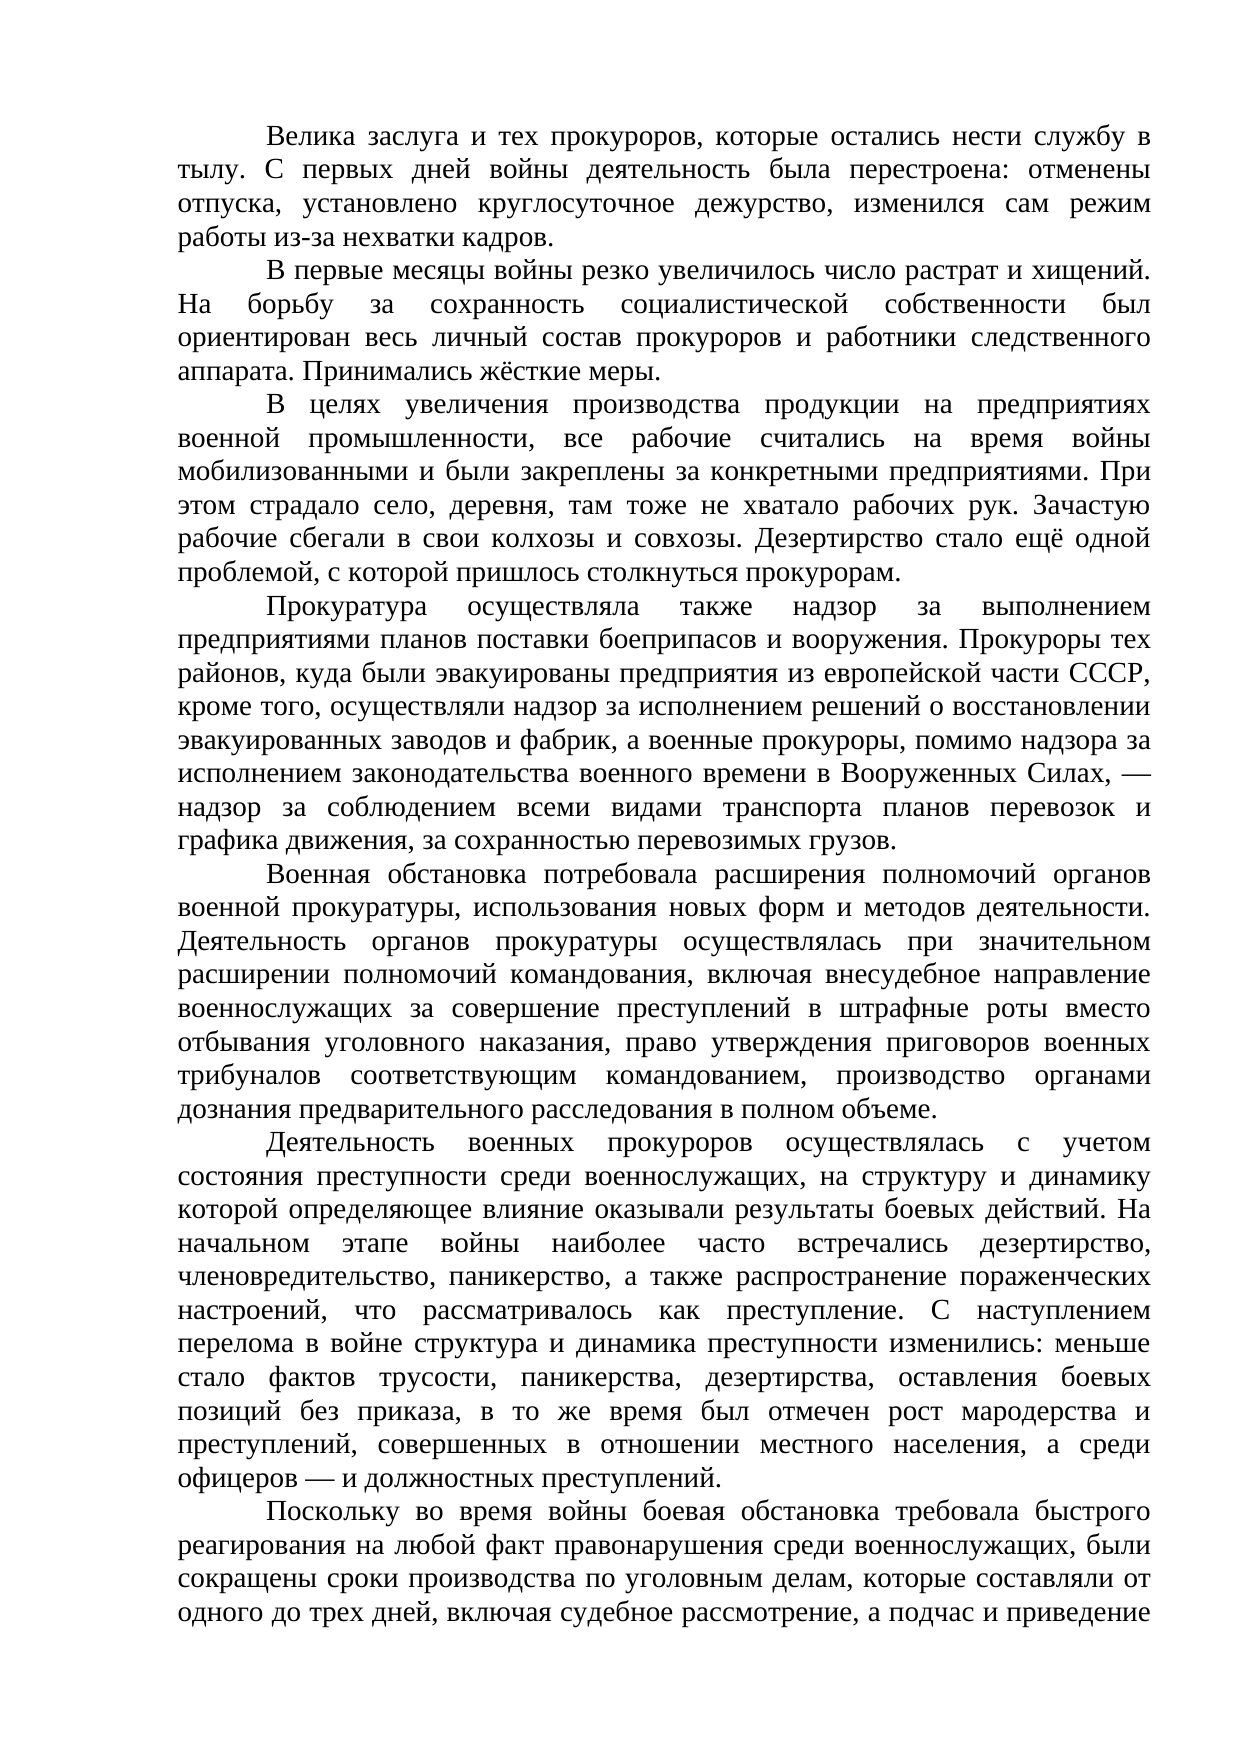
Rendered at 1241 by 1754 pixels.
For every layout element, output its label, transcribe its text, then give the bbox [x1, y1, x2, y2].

text В первые месяцы войны резко увеличилось число растрат и хищений. На борьбу за сохранность социалистической собственности был ориентирован весь личный состав прокуроров и работники следственного аппарата. Принимались жёсткие меры. [177, 252, 1152, 386]
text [177, 1493, 1152, 1627]
text Военная обстановка потребовала расширения полномочий органов военной прокуратуры, использования новых форм и методов деятельности. Деятельность органов прокуратуры осуществлялась при значительном расширении полномочий командования, включая внесудебное направление военнослужащих за совершение преступлений в штрафные роты вместо отбывания уголовного наказания, право утверждения приговоров военных трибуналов соответствующим командованием, производство органами дознания предварительного расследования в полном объеме. [177, 856, 1152, 1124]
text Велика заслуга и тех прокуроров, которые остались нести службу в тылу. С первых дней войны деятельность была перестроена: отменены отпуска, установлено круглосуточное дежурство, изменился сам режим работы из-за нехватки кадров. [177, 118, 1152, 252]
text Деятельность военных прокуроров осуществлялась с учетом состояния преступности среди военнослужащих, на структуру и динамику которой определяющее влияние оказывали результаты боевых действий. На начальном этапе войны наиболее часто встречались дезертирство, членовредительство, паникерство, а также распространение пораженческих настроений, что рассматривалось как преступление. С наступлением перелома в войне структура и динамика преступности изменились: меньше стало фактов трусости, паникерства, дезертирства, оставления боевых позиций без приказа, в то же время был отмечен рост мародерства и преступлений, совершенных в отношении местного населения, а среди офицеров — и должностных преступлений. [177, 1124, 1152, 1493]
text Прокуратура осуществляла также надзор за выполнением предприятиями планов поставки боеприпасов и вооружения. Прокуроры тех районов, куда были эвакуированы предприятия из европейской части СССР, кроме того, осуществляли надзор за исполнением решений о восстановлении эвакуированных заводов и фабрик, а военные прокуроры, помимо надзора за исполнением законодательства военного времени в Вооруженных Силах, — надзор за соблюдением всеми видами транспорта планов перевозок и графика движения, за сохранностью перевозимых грузов. [177, 588, 1152, 856]
text В целях увеличения производства продукции на предприятиях военной промышленности, все рабочие считались на время войны мобилизованными и были закреплены за конкретными предприятиями. При этом страдало село, деревня, там тоже не хватало рабочих рук. Зачастую рабочие сбегали в свои колхозы и совхозы. Дезертирство стало ещё одной проблемой, с которой пришлось столкнуться прокурорам. [177, 386, 1152, 588]
